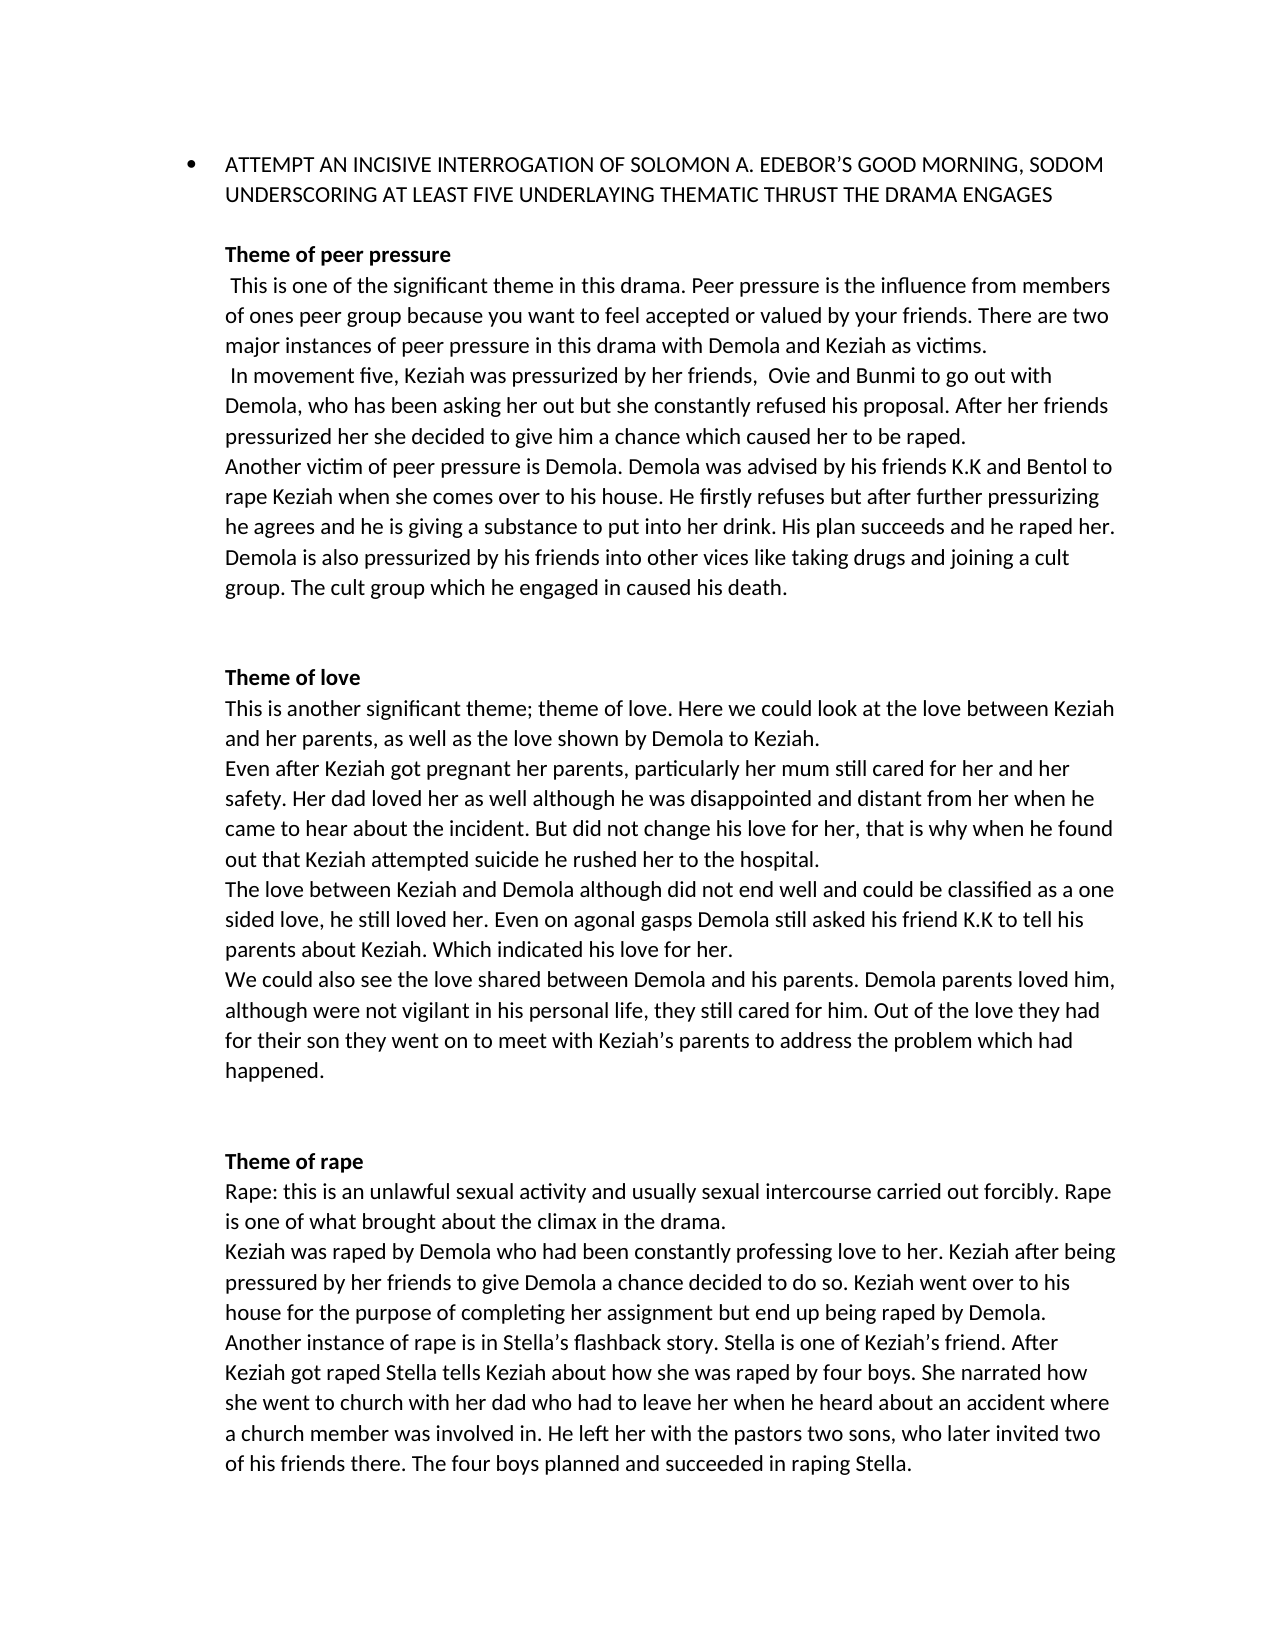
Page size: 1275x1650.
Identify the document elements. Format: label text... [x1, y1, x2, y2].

list Even after Keziah got pregnant her parents, particularly her mum still cared for her and her safety. Her dad loved her as well although he was disappointed and distant from her when he came to hear about the incident. But did not change his love for her, that is why when he found out that Keziah attempted suicide he rushed her to the hospital. [225, 754, 1125, 873]
list We could also see the love shared between Demola and his parents. Demola parents loved him, although were not vigilant in his personal life, they still cared for him. Out of the love they had for their son they went on to meet with Keziah’s parents to address the problem which had happened. [225, 966, 1125, 1084]
list Theme of peer pressure [225, 241, 1125, 269]
list This is one of the significant theme in this drama. Peer pressure is the influence from members of ones peer group because you want to feel accepted or valued by your friends. There are two major instances of peer pressure in this drama with Demola and Keziah as victims. [225, 271, 1125, 359]
list Demola is also pressurized by his friends into other vices like taking drugs and joining a cult group. The cult group which he engaged in caused his death. [225, 543, 1125, 601]
list Another victim of peer pressure is Demola. Demola was advised by his friends K.K and Bentol to rape Keziah when she comes over to his house. He firstly refuses but after further pressurizing he agrees and he is giving a substance to put into her drink. His plan succeeds and he raped her. [225, 452, 1125, 541]
list The love between Keziah and Demola although did not end well and could be classified as a one sided love, he still loved her. Even on agonal gasps Demola still asked his friend K.K to tell his parents about Keziah. Which indicated his love for her. [225, 875, 1125, 963]
list Rape: this is an unlawful sexual activity and usually sexual intercourse carried out forcibly. Rape is one of what brought about the climax in the drama. [225, 1177, 1125, 1235]
list Keziah was raped by Demola who had been constantly professing love to her. Keziah after being pressured by her friends to give Demola a chance decided to do so. Keziah went over to his house for the purpose of completing her assignment but end up being raped by Demola. [225, 1237, 1125, 1326]
list Theme of rape [225, 1147, 1125, 1175]
list Theme of love [225, 663, 1125, 692]
list In movement five, Keziah was pressurized by her friends, Ovie and Bunmi to go out with Demola, who has been asking her out but she constantly refused his proposal. After her friends pressurized her she decided to give him a chance which caused her to be raped. [225, 361, 1125, 450]
list Another instance of rape is in Stella’s flashback story. Stella is one of Keziah’s friend. After Keziah got raped Stella tells Keziah about how she was raped by four boys. She narrated how she went to church with her dad who had to leave her when he heard about an accident where a church member was involved in. He left her with the pastors two sons, who later invited two of his friends there. The four boys planned and succeeded in raping Stella. [225, 1328, 1125, 1477]
list This is another significant theme; theme of love. Here we could look at the love between Keziah and her parents, as well as the love shown by Demola to Keziah. [225, 694, 1125, 752]
list ATTEMPT AN INCISIVE INTERROGATION OF SOLOMON A. EDEBOR’S GOOD MORNING, SODOM UNDERSCORING AT LEAST FIVE UNDERLAYING THEMATIC THRUST THE DRAMA ENGAGES [187, 150, 1125, 208]
